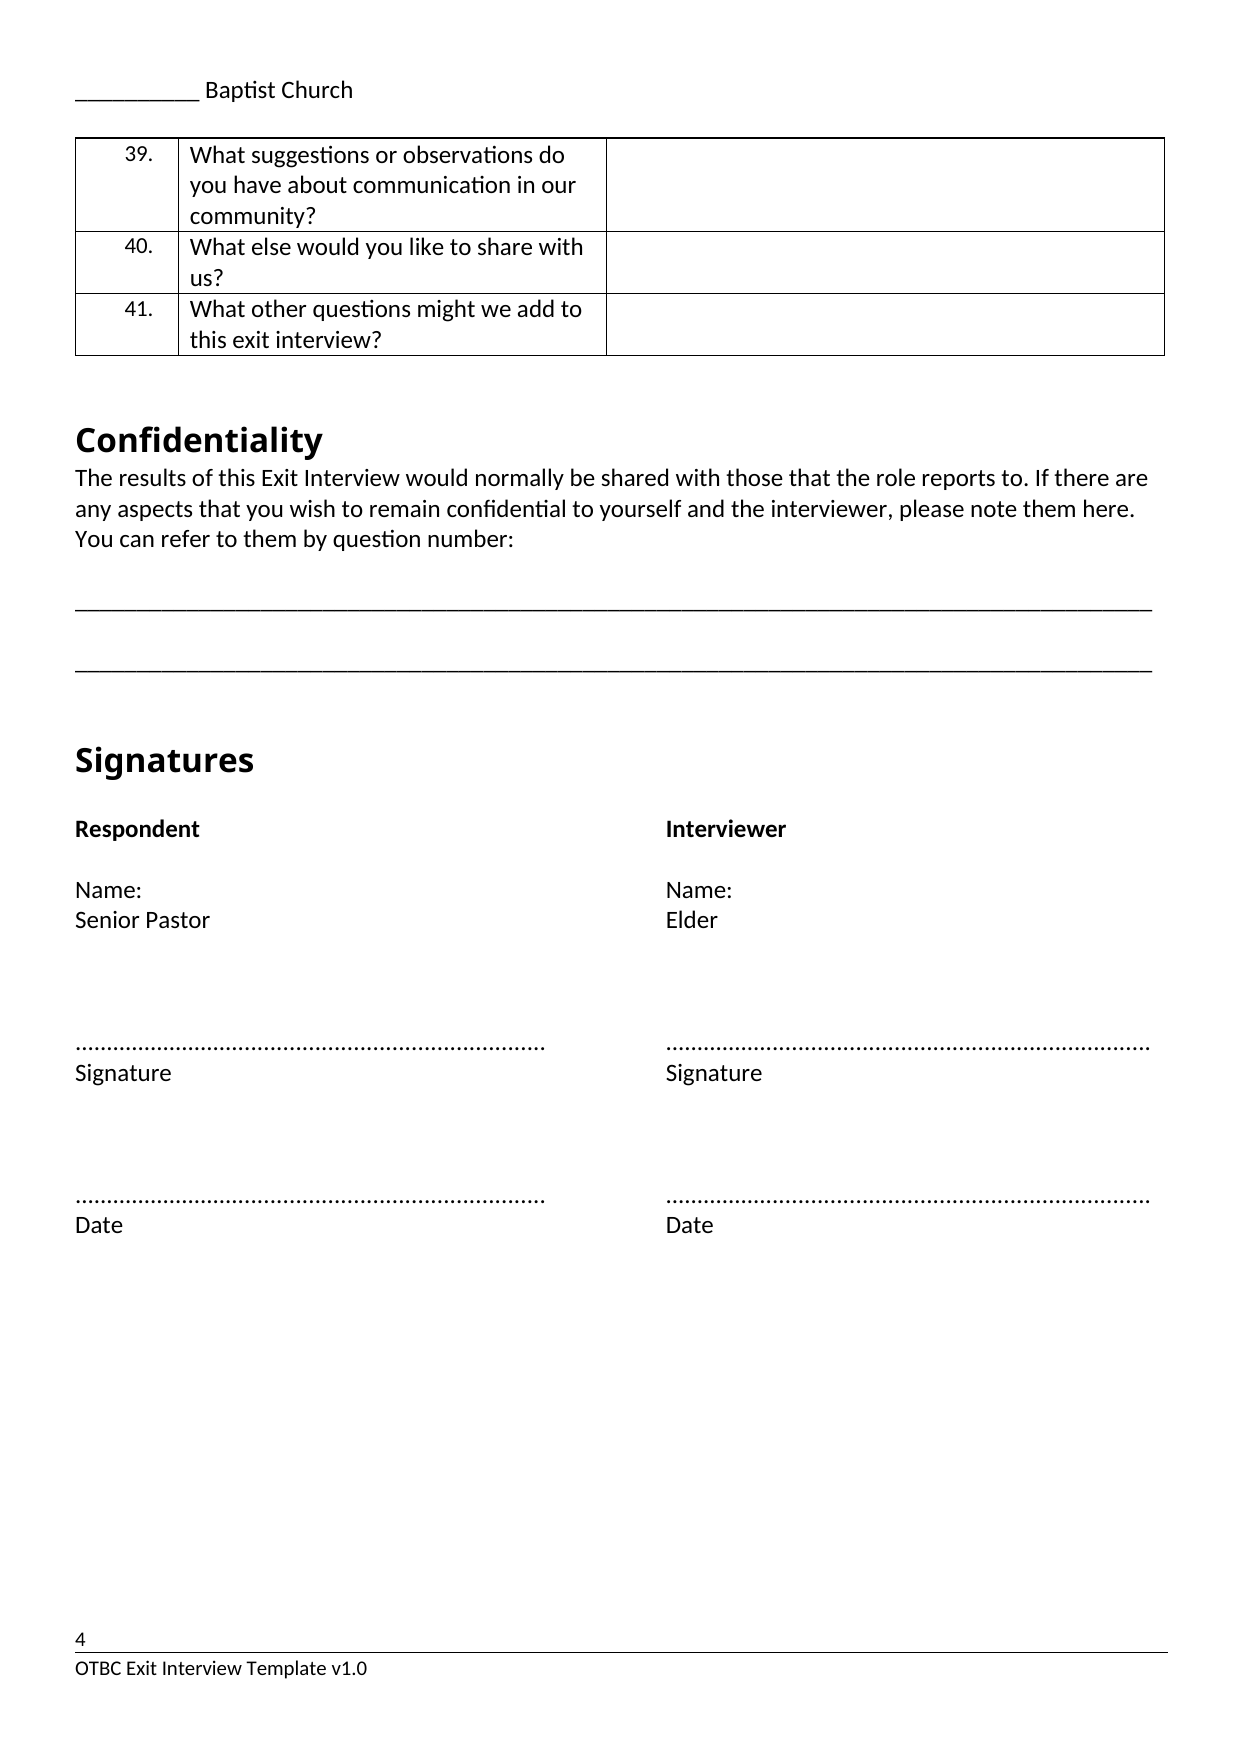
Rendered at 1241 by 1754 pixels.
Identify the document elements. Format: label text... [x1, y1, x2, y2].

table_cell [607, 139, 1164, 231]
table_cell [607, 294, 1164, 355]
text Signatures [75, 737, 1165, 782]
text Date Date [75, 1209, 1165, 1240]
table_cell [76, 294, 178, 355]
table_cell [76, 232, 178, 293]
text The results of this Exit Interview would normally be shared with those that the role reports to. If there are any aspects that you wish to remain confidential to yourself and the interviewer, please note them here. You can refer to them by question number: [75, 462, 1165, 554]
table_cell [607, 232, 1164, 293]
text Name: Name: [75, 874, 1165, 904]
text Signature Signature [75, 1057, 1165, 1087]
table_cell [76, 139, 178, 231]
text Confidentiality [75, 417, 1165, 462]
text Respondent Interviewer [75, 813, 1165, 843]
table_cell What suggestions or observations do you have about communication in our community? [179, 139, 606, 231]
table_cell What other questions might we add to this exit interview? [179, 294, 606, 355]
text Senior Pastor Elder [75, 904, 1165, 935]
table_cell What else would you like to share with us? [179, 232, 606, 293]
